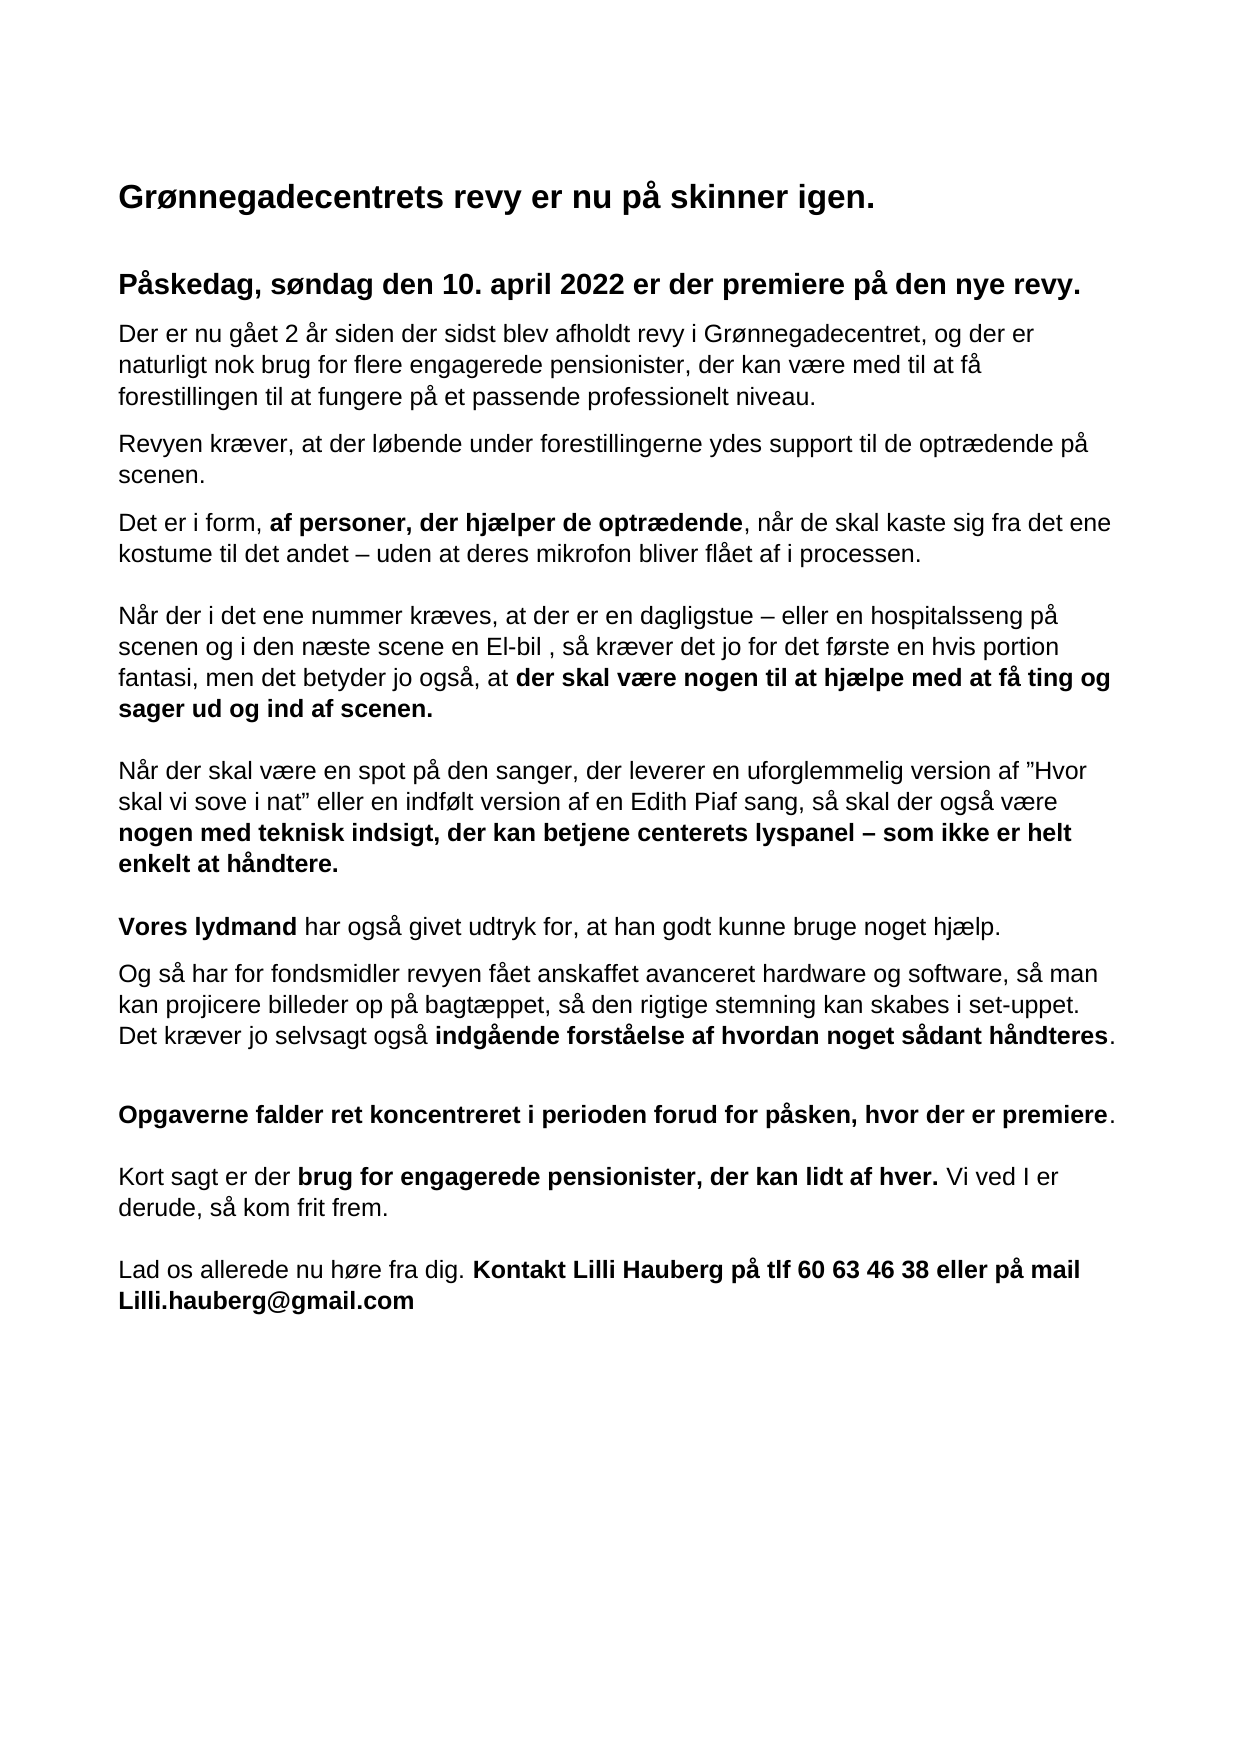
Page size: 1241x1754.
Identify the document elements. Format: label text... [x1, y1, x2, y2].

text Det er i form, af personer, der hjælper de optrædende, når de skal kaste sig fra det ene kostume til det andet – uden at deres mikrofon bliver flået af i processen. Når der i det ene nummer kræves, at der er en dagligstue – eller en hospitalsseng på scenen og i den næste scene en El-bil , så kræver det jo for det første en hvis portion fantasi, men det betyder jo også, at der skal være nogen til at hjælpe med at få ting og sager ud og ind af scenen. Når der skal være en spot på den sanger, der leverer en uforglemmelig version af ”Hvor skal vi sove i nat” eller en indfølt version af en Edith Piaf sang, så skal der også være nogen med teknisk indsigt, der kan betjene centerets lyspanel – som ikke er helt enkelt at håndtere. Vores lydmand har også givet udtryk for, at han godt kunne bruge noget hjælp. [118, 508, 1122, 940]
text Der er nu gået 2 år siden der sidst blev afholdt revy i Grønnegadecentret, og der er naturligt nok brug for flere engagerede pensionister, der kan være med til at få forestillingen til at fungere på et passende professionelt niveau. [118, 319, 1122, 410]
text Grønnegadecentrets revy er nu på skinner igen. [118, 177, 1122, 216]
text Revyen kræver, at der løbende under forestillingerne ydes support til de optrædende på scenen. [118, 429, 1122, 489]
text Påskedag, søndag den 10. april 2022 er der premiere på den nye revy. [118, 235, 1122, 300]
text Og så har for fondsmidler revyen fået anskaffet avanceret hardware og software, så man kan projicere billeder op på bagtæppet, så den rigtige stemning kan skabes i set-uppet. Det kræver jo selvsagt også indgående forståelse af hvordan noget sådant håndteres. [118, 959, 1122, 1081]
text Opgaverne falder ret koncentreret i perioden forud for påsken, hvor der er premiere. Kort sagt er der brug for engagerede pensionister, der kan lidt af hver. Vi ved I er derude, så kom frit frem. Lad os allerede nu høre fra dig. Kontakt Lilli Hauberg på tlf 60 63 46 38 eller på mail Lilli.hauberg@gmail.com [118, 1100, 1122, 1315]
